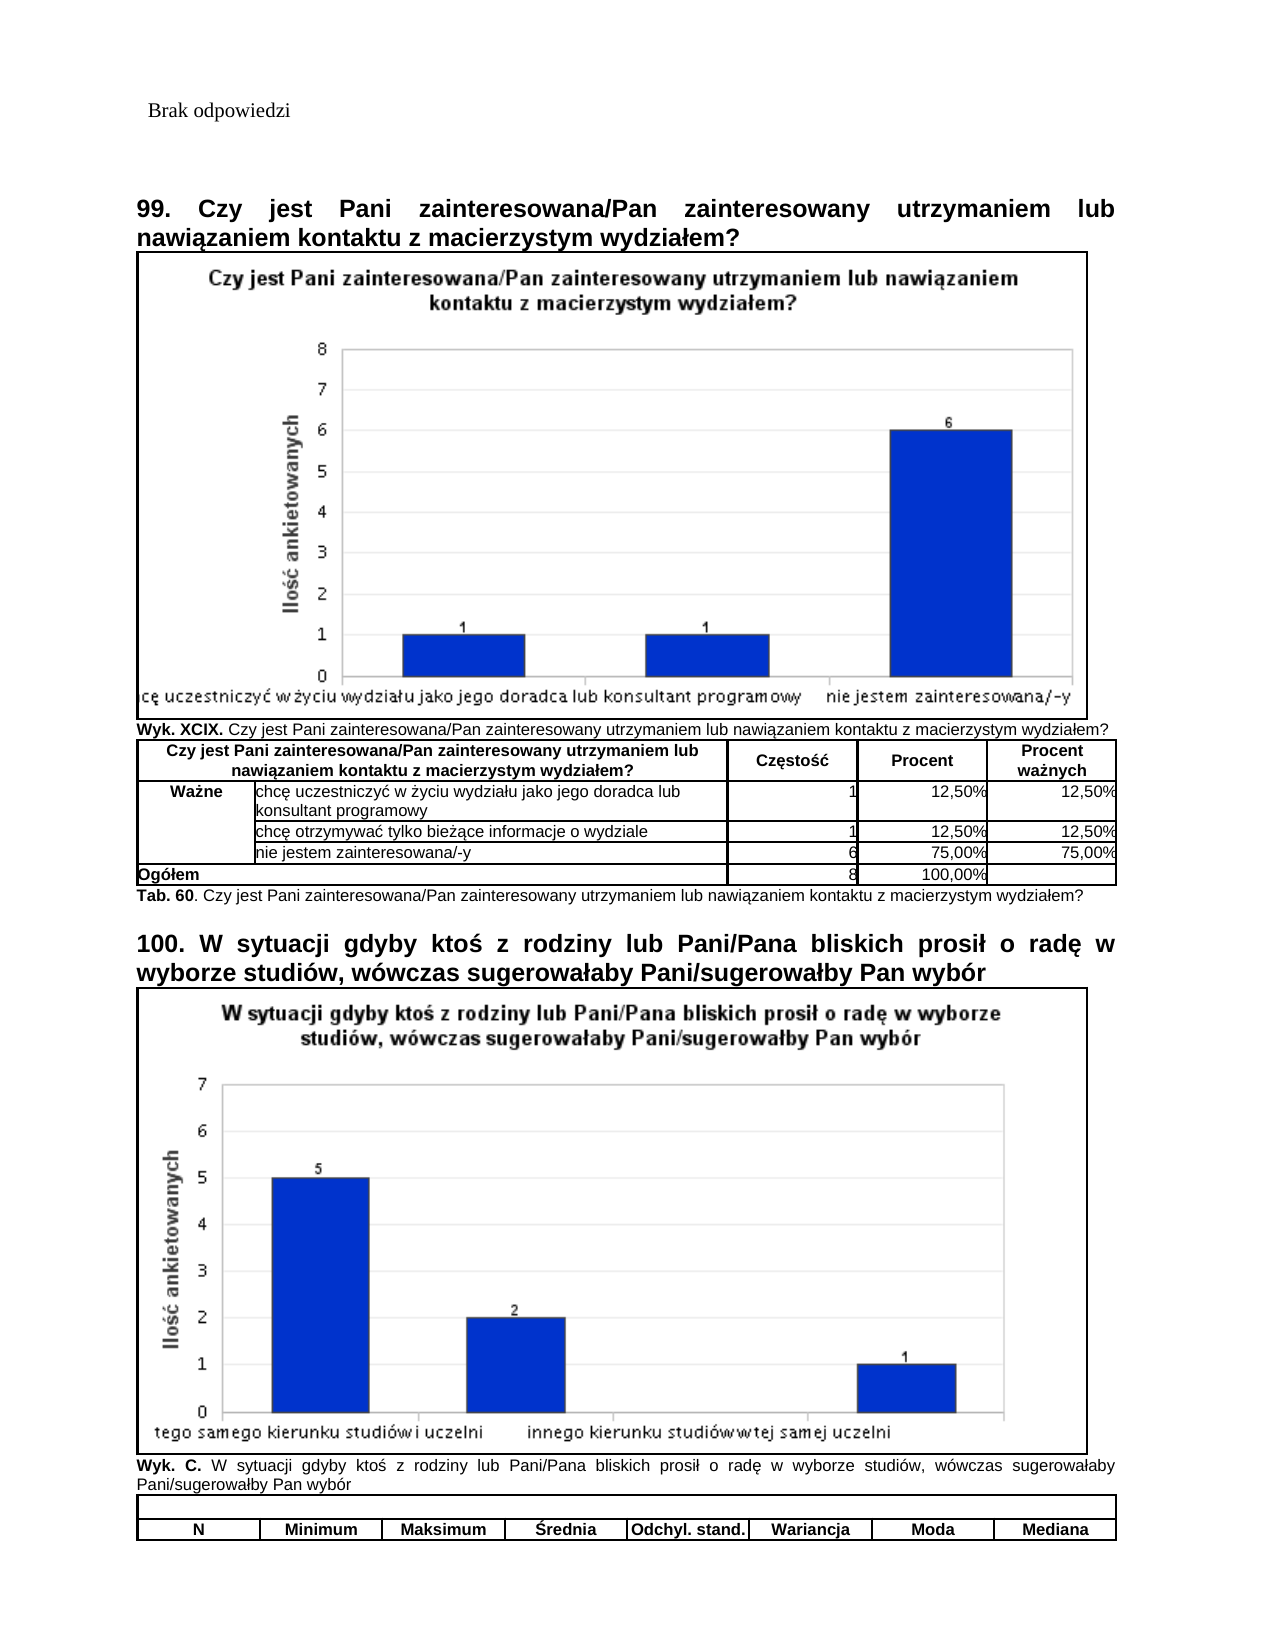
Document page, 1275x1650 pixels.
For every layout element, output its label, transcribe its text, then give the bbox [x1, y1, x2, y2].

picture [139, 989, 1086, 1453]
text Brak odpowiedzi [148, 97, 1127, 122]
table_header [729, 822, 856, 841]
table_header [750, 1520, 871, 1539]
table_header [995, 1520, 1115, 1539]
table_header [859, 865, 986, 884]
table_header [859, 822, 986, 841]
table_header [261, 1520, 381, 1539]
table_header [988, 822, 1115, 841]
table_header [859, 741, 986, 780]
table_header [873, 1520, 993, 1539]
table_header [136, 170, 1116, 739]
table_header [139, 865, 726, 884]
table_header [256, 843, 726, 863]
table_header [988, 782, 1115, 820]
picture [139, 253, 1086, 718]
table_header [859, 782, 986, 820]
table_header [729, 741, 856, 780]
table_header [988, 865, 1115, 884]
table_header [859, 843, 986, 863]
table_header [729, 782, 856, 820]
table_header [139, 1496, 1115, 1518]
table_header [256, 822, 726, 841]
table_header [136, 905, 1116, 1494]
table_header [136, 886, 1116, 905]
table_header [729, 843, 856, 863]
table_header [383, 1520, 504, 1539]
table_header [256, 782, 726, 820]
table_header [729, 865, 856, 884]
table_header [139, 782, 254, 863]
table_header [988, 741, 1115, 780]
table_header [139, 1520, 259, 1539]
table_header [506, 1520, 626, 1539]
table_header [628, 1520, 748, 1539]
table_header [988, 843, 1115, 863]
table_header [139, 741, 726, 780]
